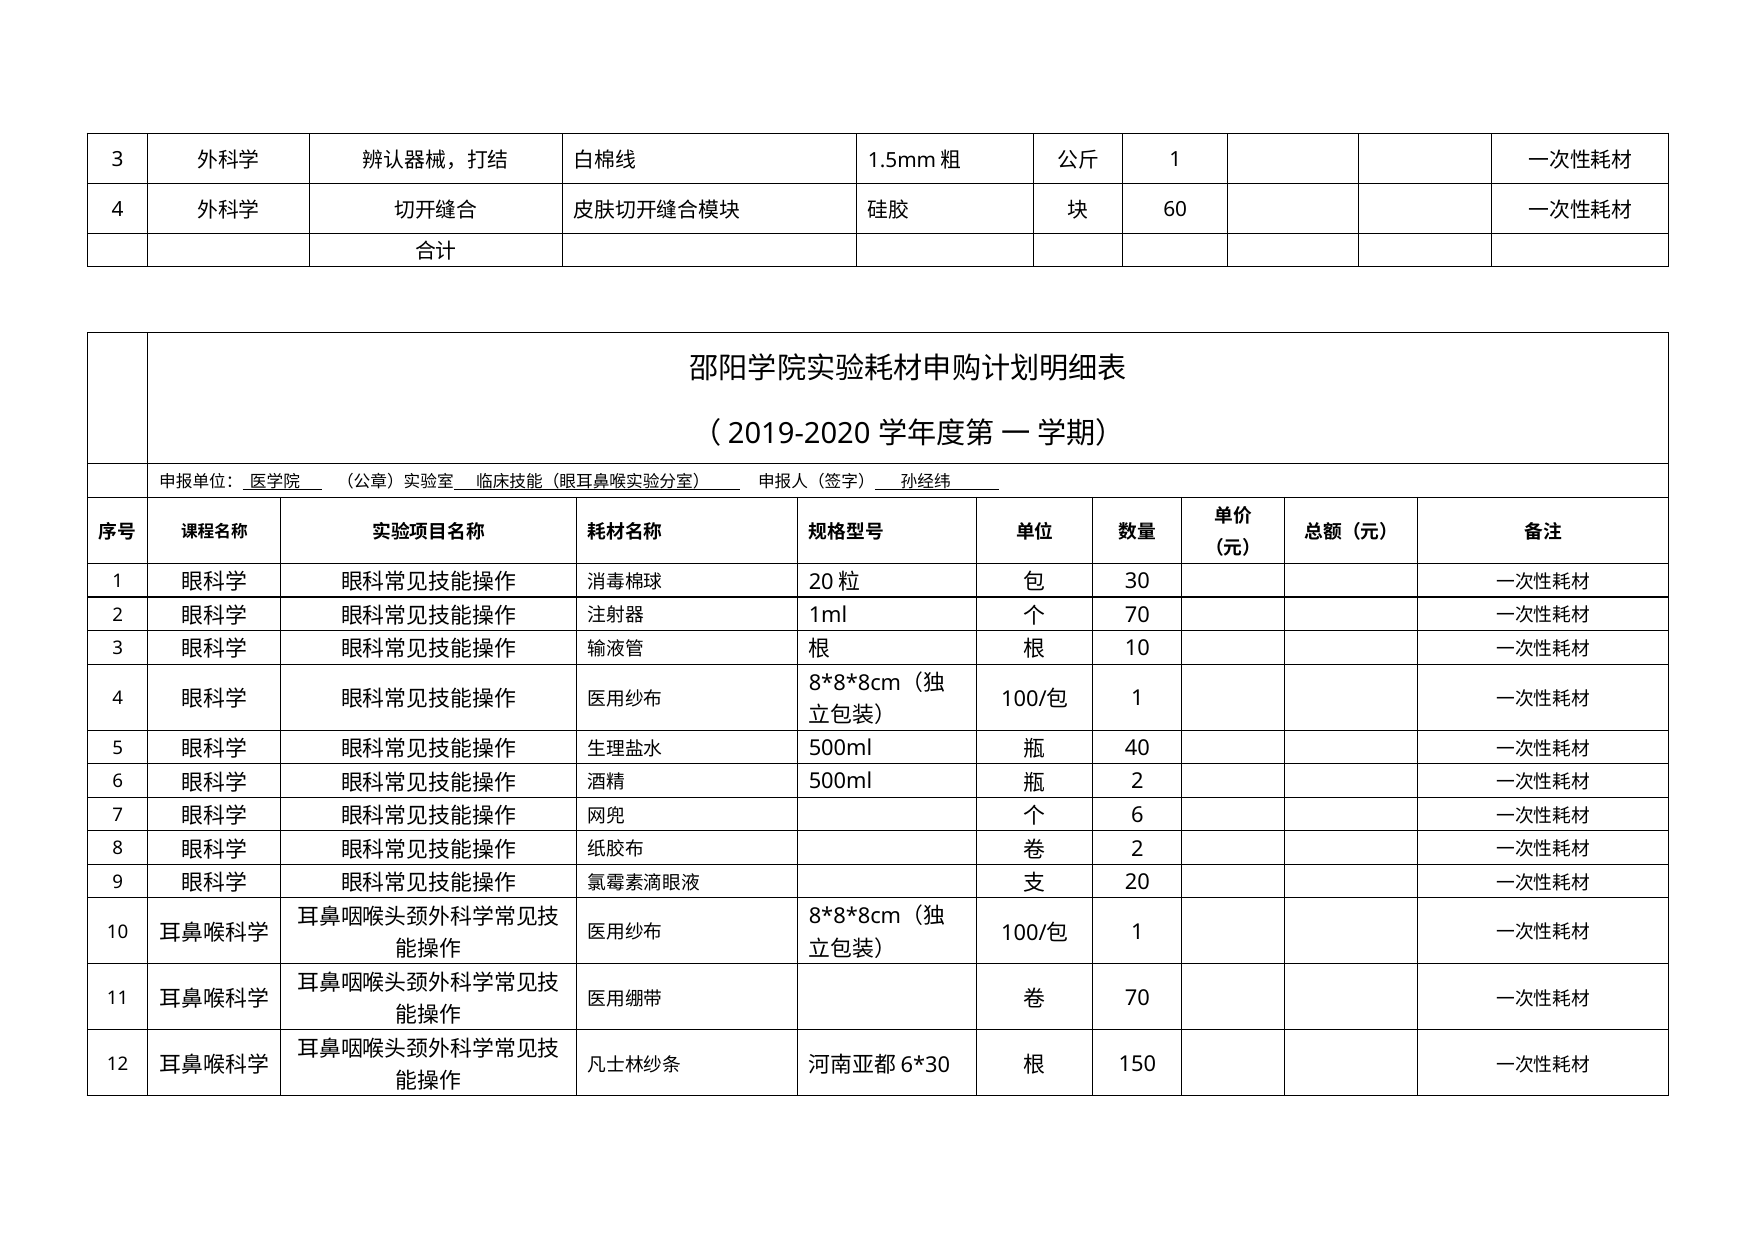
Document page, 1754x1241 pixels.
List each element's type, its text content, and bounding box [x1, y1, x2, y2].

table_cell 根 [798, 631, 976, 663]
table_cell 一次性耗材 [1418, 798, 1668, 830]
table_cell [1359, 267, 1491, 332]
table_cell 邵阳学院实验耗材申购计划明细表 （ 2019-2020 学年度第 一 学期） [148, 333, 1668, 463]
table_cell 一次性耗材 [1418, 964, 1668, 1029]
table_cell [87, 267, 148, 332]
table_cell 1ml [798, 598, 976, 630]
table_cell 2 [1093, 831, 1181, 864]
table_cell [1034, 267, 1122, 332]
table_cell [1122, 267, 1228, 332]
table_cell [1285, 564, 1417, 596]
table_cell [1285, 631, 1417, 663]
table_cell 4 [88, 665, 147, 729]
table_cell 12 [88, 1030, 147, 1095]
table_cell 根 [977, 1030, 1092, 1095]
table_cell 医用纱布 [577, 898, 797, 963]
table_cell 1 [1123, 134, 1227, 183]
table_cell 10 [88, 898, 147, 963]
table_cell [1182, 831, 1284, 864]
table_cell 序号 [88, 498, 147, 563]
table_cell [1492, 234, 1668, 266]
table_cell 一次性耗材 [1418, 898, 1668, 963]
table_cell 耳鼻咽喉头颈外科学常见技能操作 [281, 1030, 576, 1095]
table_cell [1285, 598, 1417, 630]
table_cell 1.5mm粗 [857, 134, 1033, 183]
table_cell [1285, 798, 1417, 830]
table_cell [1285, 764, 1417, 797]
table_cell 1 [88, 564, 147, 596]
table_cell 眼科学 [148, 865, 280, 897]
table_cell [1034, 234, 1122, 266]
table_cell [1182, 731, 1284, 763]
table_cell 11 [88, 964, 147, 1029]
table_cell 规格型号 [798, 498, 976, 563]
table_cell 20粒 [798, 564, 976, 596]
table_cell 眼科常见技能操作 [281, 764, 576, 797]
table_cell 合计 [310, 234, 562, 266]
table_cell 眼科常见技能操作 [281, 831, 576, 864]
table_cell 一次性耗材 [1492, 184, 1668, 233]
table_cell [1182, 798, 1284, 830]
table_cell [1123, 234, 1227, 266]
table_cell 3 [88, 134, 147, 183]
table_cell [88, 333, 147, 463]
table_cell 切开缝合 [310, 184, 562, 233]
table_cell 瓶 [977, 731, 1092, 763]
table_cell 一次性耗材 [1418, 631, 1668, 663]
table_cell [1359, 134, 1491, 183]
table_cell 实验项目名称 [281, 498, 576, 563]
table_cell 纸胶布 [577, 831, 797, 864]
table_cell 酒精 [577, 764, 797, 797]
table_cell 卷 [977, 964, 1092, 1029]
table_cell [148, 234, 309, 266]
table_cell 公斤 [1034, 134, 1122, 183]
table_cell [1359, 234, 1491, 266]
table_cell 6 [88, 764, 147, 797]
table_cell 凡士林纱条 [577, 1030, 797, 1095]
table_cell [1182, 865, 1284, 897]
table_cell [1285, 898, 1417, 963]
table_cell 一次性耗材 [1418, 1030, 1668, 1095]
table_cell [1182, 964, 1284, 1029]
table_cell 3 [88, 631, 147, 663]
table_cell 外科学 [148, 184, 309, 233]
table_cell [1491, 267, 1669, 332]
table_cell [798, 865, 976, 897]
table_cell 医用纱布 [577, 665, 797, 729]
table_cell 网兜 [577, 798, 797, 830]
table_cell 8*8*8cm（独立包装） [798, 898, 976, 963]
table_cell 一次性耗材 [1492, 134, 1668, 183]
table_cell 500ml [798, 731, 976, 763]
table_cell 耳鼻喉科学 [148, 898, 280, 963]
table_cell 100/包 [977, 898, 1092, 963]
table_cell 8 [88, 831, 147, 864]
table_cell 总额（元） [1285, 498, 1417, 563]
table_cell [1182, 1030, 1284, 1095]
table_cell 硅胶 [857, 184, 1033, 233]
table_cell 7 [88, 798, 147, 830]
table_cell 70 [1093, 598, 1181, 630]
table_cell 70 [1093, 964, 1181, 1029]
table_cell [88, 464, 147, 497]
table_cell 耳鼻喉科学 [148, 1030, 280, 1095]
table_cell 耳鼻喉科学 [148, 964, 280, 1029]
table_cell 一次性耗材 [1418, 764, 1668, 797]
table_cell 耳鼻咽喉头颈外科学常见技能操作 [281, 964, 576, 1029]
table_cell 包 [977, 564, 1092, 596]
table_cell [857, 234, 1033, 266]
table_cell 一次性耗材 [1418, 831, 1668, 864]
table_cell 耗材名称 [577, 498, 797, 563]
table_cell 眼科常见技能操作 [281, 665, 576, 729]
table_cell [798, 964, 976, 1029]
table_cell 眼科常见技能操作 [281, 631, 576, 663]
table_cell 医用绷带 [577, 964, 797, 1029]
table_cell 申报单位： 医学院 （公章）实验室 临床技能（眼耳鼻喉实验分室） 申报人（签字） 孙经纬 [148, 464, 1668, 497]
table_cell 1 [1093, 898, 1181, 963]
table_cell 支 [977, 865, 1092, 897]
table_cell [1285, 831, 1417, 864]
table_cell 辨认器械，打结 [310, 134, 562, 183]
table_cell 2 [88, 598, 147, 630]
table_cell 4 [88, 184, 147, 233]
table_cell 8*8*8cm（独立包装） [798, 665, 976, 729]
table_cell [798, 831, 976, 864]
table_cell 眼科学 [148, 731, 280, 763]
table_cell 单位 [977, 498, 1092, 563]
table_cell [856, 267, 1034, 332]
table_cell 消毒棉球 [577, 564, 797, 596]
table_cell 课程名称 [148, 498, 280, 563]
table_cell [1285, 665, 1417, 729]
table_cell 2 [1093, 764, 1181, 797]
table_cell 一次性耗材 [1418, 731, 1668, 763]
table_cell 9 [88, 865, 147, 897]
table_cell 眼科学 [148, 665, 280, 729]
table_cell 40 [1093, 731, 1181, 763]
table_cell 瓶 [977, 764, 1092, 797]
table_cell [88, 234, 147, 266]
table_cell [1285, 1030, 1417, 1095]
table_cell [309, 267, 562, 332]
table_cell [1182, 764, 1284, 797]
table_cell 耳鼻咽喉头颈外科学常见技能操作 [281, 898, 576, 963]
table_cell 30 [1093, 564, 1181, 596]
table_cell 一次性耗材 [1418, 665, 1668, 729]
table_cell 5 [88, 731, 147, 763]
table_cell 100/包 [977, 665, 1092, 729]
table_cell 1 [1093, 665, 1181, 729]
table_cell [562, 267, 856, 332]
table_cell 个 [977, 598, 1092, 630]
table_cell 眼科常见技能操作 [281, 865, 576, 897]
table_cell [1182, 665, 1284, 729]
table_cell 个 [977, 798, 1092, 830]
table_cell [148, 267, 309, 332]
table_cell 单价（元） [1182, 498, 1284, 563]
table_cell [1359, 184, 1491, 233]
table_cell [1228, 134, 1358, 183]
table_cell 块 [1034, 184, 1122, 233]
table_cell 眼科常见技能操作 [281, 731, 576, 763]
table_cell 河南亚都6*30 [798, 1030, 976, 1095]
table_cell [1285, 731, 1417, 763]
table_cell 注射器 [577, 598, 797, 630]
table_cell 备注 [1418, 498, 1668, 563]
table_cell [1228, 184, 1358, 233]
table_cell 眼科常见技能操作 [281, 798, 576, 830]
table_cell 数量 [1093, 498, 1181, 563]
table_cell 输液管 [577, 631, 797, 663]
table_cell 眼科学 [148, 764, 280, 797]
table_cell 眼科学 [148, 631, 280, 663]
table_cell 60 [1123, 184, 1227, 233]
table_cell [1182, 598, 1284, 630]
table_cell 眼科学 [148, 831, 280, 864]
table_cell 眼科学 [148, 564, 280, 596]
table_cell 眼科学 [148, 798, 280, 830]
table_cell 氯霉素滴眼液 [577, 865, 797, 897]
table_cell 500ml [798, 764, 976, 797]
table_cell [1285, 865, 1417, 897]
table_cell 10 [1093, 631, 1181, 663]
table_cell 生理盐水 [577, 731, 797, 763]
table_cell [798, 798, 976, 830]
table_cell [1228, 234, 1358, 266]
table_cell [1228, 267, 1358, 332]
table_cell 一次性耗材 [1418, 598, 1668, 630]
table_cell [1182, 564, 1284, 596]
table_cell 皮肤切开缝合模块 [563, 184, 856, 233]
table_cell 20 [1093, 865, 1181, 897]
table_cell 根 [977, 631, 1092, 663]
table_cell 150 [1093, 1030, 1181, 1095]
table_cell [1285, 964, 1417, 1029]
table_cell 眼科学 [148, 598, 280, 630]
table_cell [1182, 631, 1284, 663]
table_cell 一次性耗材 [1418, 865, 1668, 897]
table_cell [1182, 898, 1284, 963]
table_cell 眼科常见技能操作 [281, 564, 576, 596]
table_cell 一次性耗材 [1418, 564, 1668, 596]
table_cell 6 [1093, 798, 1181, 830]
table_cell 卷 [977, 831, 1092, 864]
table_cell 外科学 [148, 134, 309, 183]
table_cell [563, 234, 856, 266]
table_cell 白棉线 [563, 134, 856, 183]
table_cell 眼科常见技能操作 [281, 598, 576, 630]
